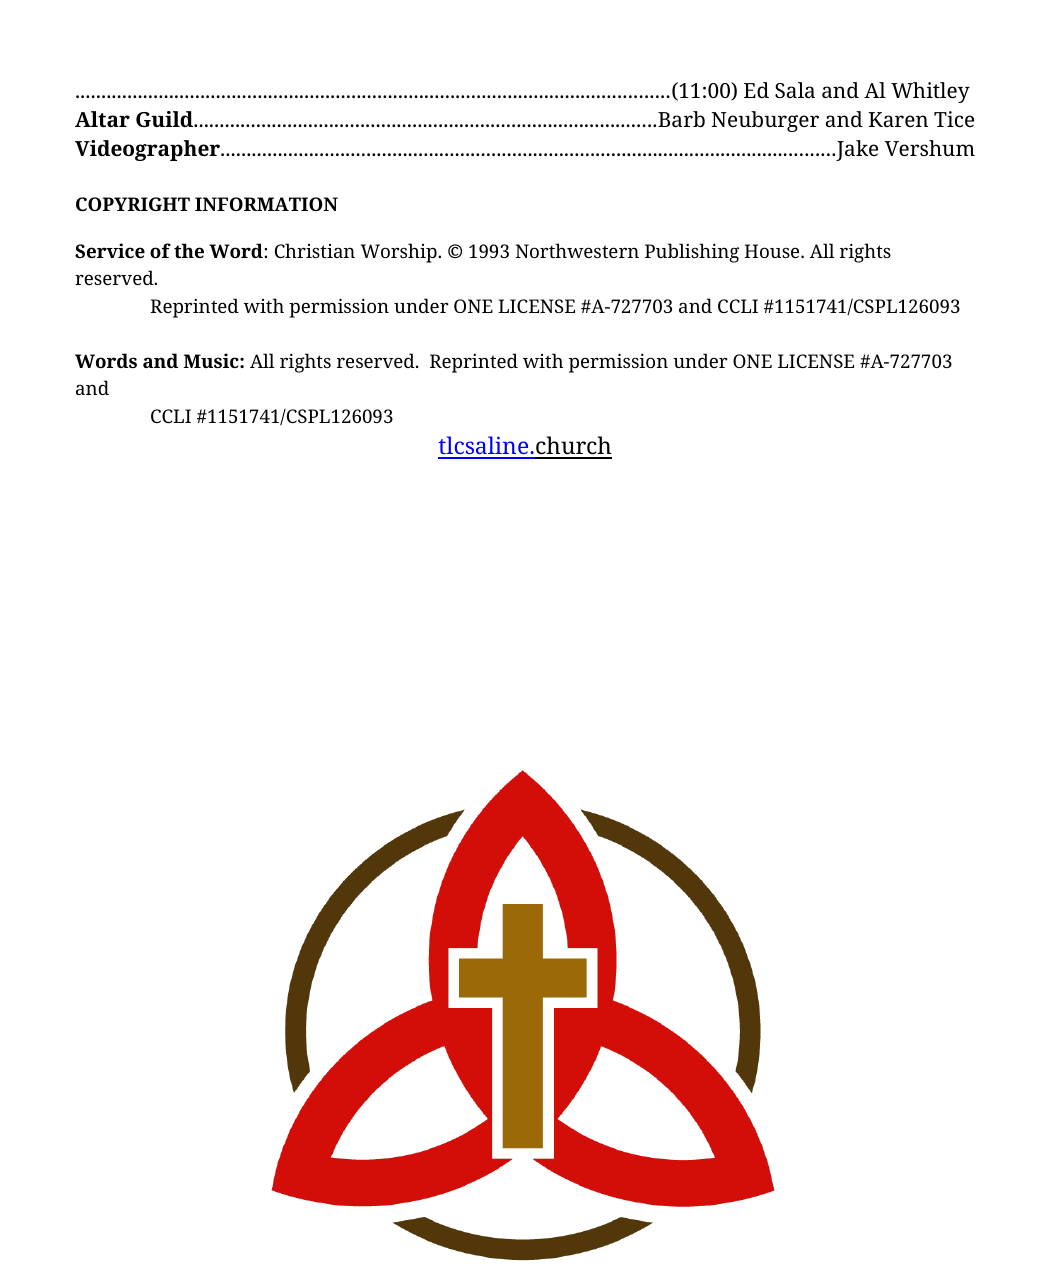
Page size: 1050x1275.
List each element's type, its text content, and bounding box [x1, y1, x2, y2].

text CCLI #1151741/CSPL126093 [75, 403, 975, 428]
subtitle Copyright information [75, 192, 975, 217]
text Altar Guild Barb Neuburger and Karen Tice [75, 104, 975, 133]
text Service of the Word: Christian Worship. © 1993 Northwestern Publishing House. All rights reserved. [75, 238, 975, 291]
text (11:00) Ed Sala and Al Whitley [75, 75, 975, 104]
text Videographer Jake Vershum [75, 133, 975, 162]
text Reprinted with permission under ONE LICENSE #A-727703 and CCLI #1151741/CSPL126093 [75, 293, 975, 318]
picture [261, 756, 784, 1275]
text tlcsaline.church [75, 431, 975, 462]
text Words and Music: All rights reserved. Reprinted with permission under ONE LICENSE #A-727703 and [75, 348, 975, 401]
